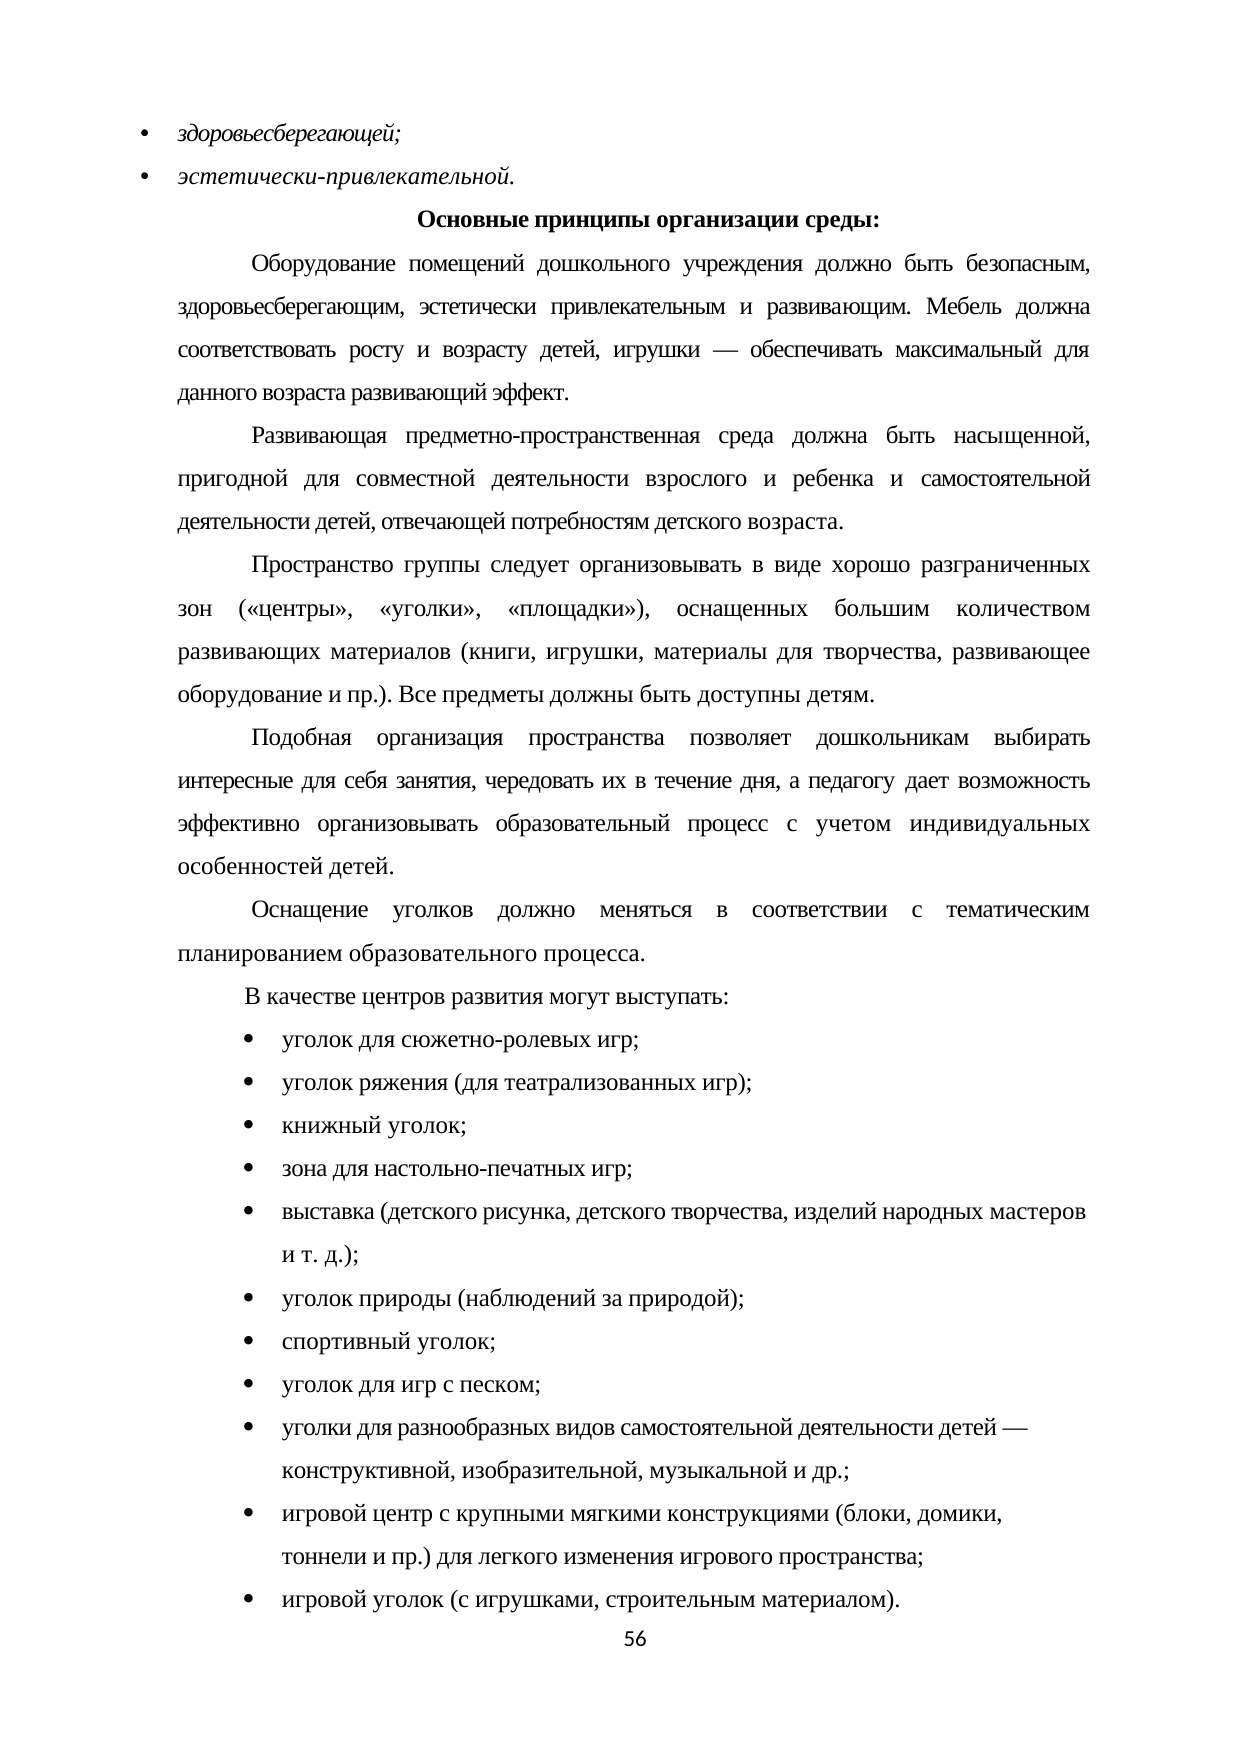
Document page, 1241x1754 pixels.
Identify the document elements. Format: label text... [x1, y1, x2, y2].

list уголок ряжения (для театрализованных игр); [244, 1067, 1091, 1096]
text Оснащение уголков должно меняться в соответствии с тематическим планированием образовательного процесса. [177, 894, 1091, 966]
text Основные принципы организации среды: [177, 204, 1091, 233]
text Подобная организация пространства позволяет дошкольникам выбирать интересные для себя занятия, чередовать их в течение дня, а педагогу дает возможность эффективно организовывать образовательный процесс с учетом индивидуальных особенностей детей. [177, 722, 1091, 880]
text В качестве центров развития могут выступать: [177, 981, 1091, 1009]
list зона для настольно-печатных игр; [244, 1153, 1091, 1182]
list уголок для игр с песком; [244, 1369, 1091, 1398]
list уголок природы (наблюдений за природой); [244, 1283, 1091, 1311]
list уголок для сюжетно-ролевых игр; [244, 1024, 1091, 1053]
list книжный уголок; [244, 1110, 1091, 1139]
list спортивный уголок; [244, 1326, 1091, 1354]
text Оборудование помещений дошкольного учреждения должно быть безопасным, здоровьесберегающим, эстетически привлекательным и развивающим. Мебель должна соответствовать росту и возрасту детей, игрушки — обеспечивать максимальный для данного возраста развивающий эффект. [177, 248, 1091, 406]
text Развивающая предметно-пространственная среда должна быть насыщенной, пригодной для совместной деятельности взрослого и ребенка и самостоятельной деятельности детей, отвечающей потребностям детского возраста. [177, 420, 1091, 535]
list игровой уголок (с игрушками, строительным материалом). [244, 1584, 1091, 1613]
list эстетически-привлекательной. [140, 161, 1091, 190]
text Пространство группы следует организовывать в виде хорошо разграниченных зон («центры», «уголки», «площадки»), оснащенных большим количеством развивающих материалов (книги, игрушки, материалы для творчества, развивающее оборудование и пр.). Все предметы должны быть доступны детям. [177, 549, 1091, 708]
list уголки для разнообразных видов самостоятельной деятельности детей — конструктивной, изобразительной, музыкальной и др.; [244, 1412, 1091, 1484]
list здоровьесберегающей; [140, 118, 1091, 147]
list выставка (детского рисунка, детского творчества, изделий народных мастеров и т. д.); [244, 1196, 1091, 1268]
list игровой центр с крупными мягкими конструкциями (блоки, домики, тоннели и пр.) для легкого изменения игрового пространства; [244, 1498, 1091, 1570]
